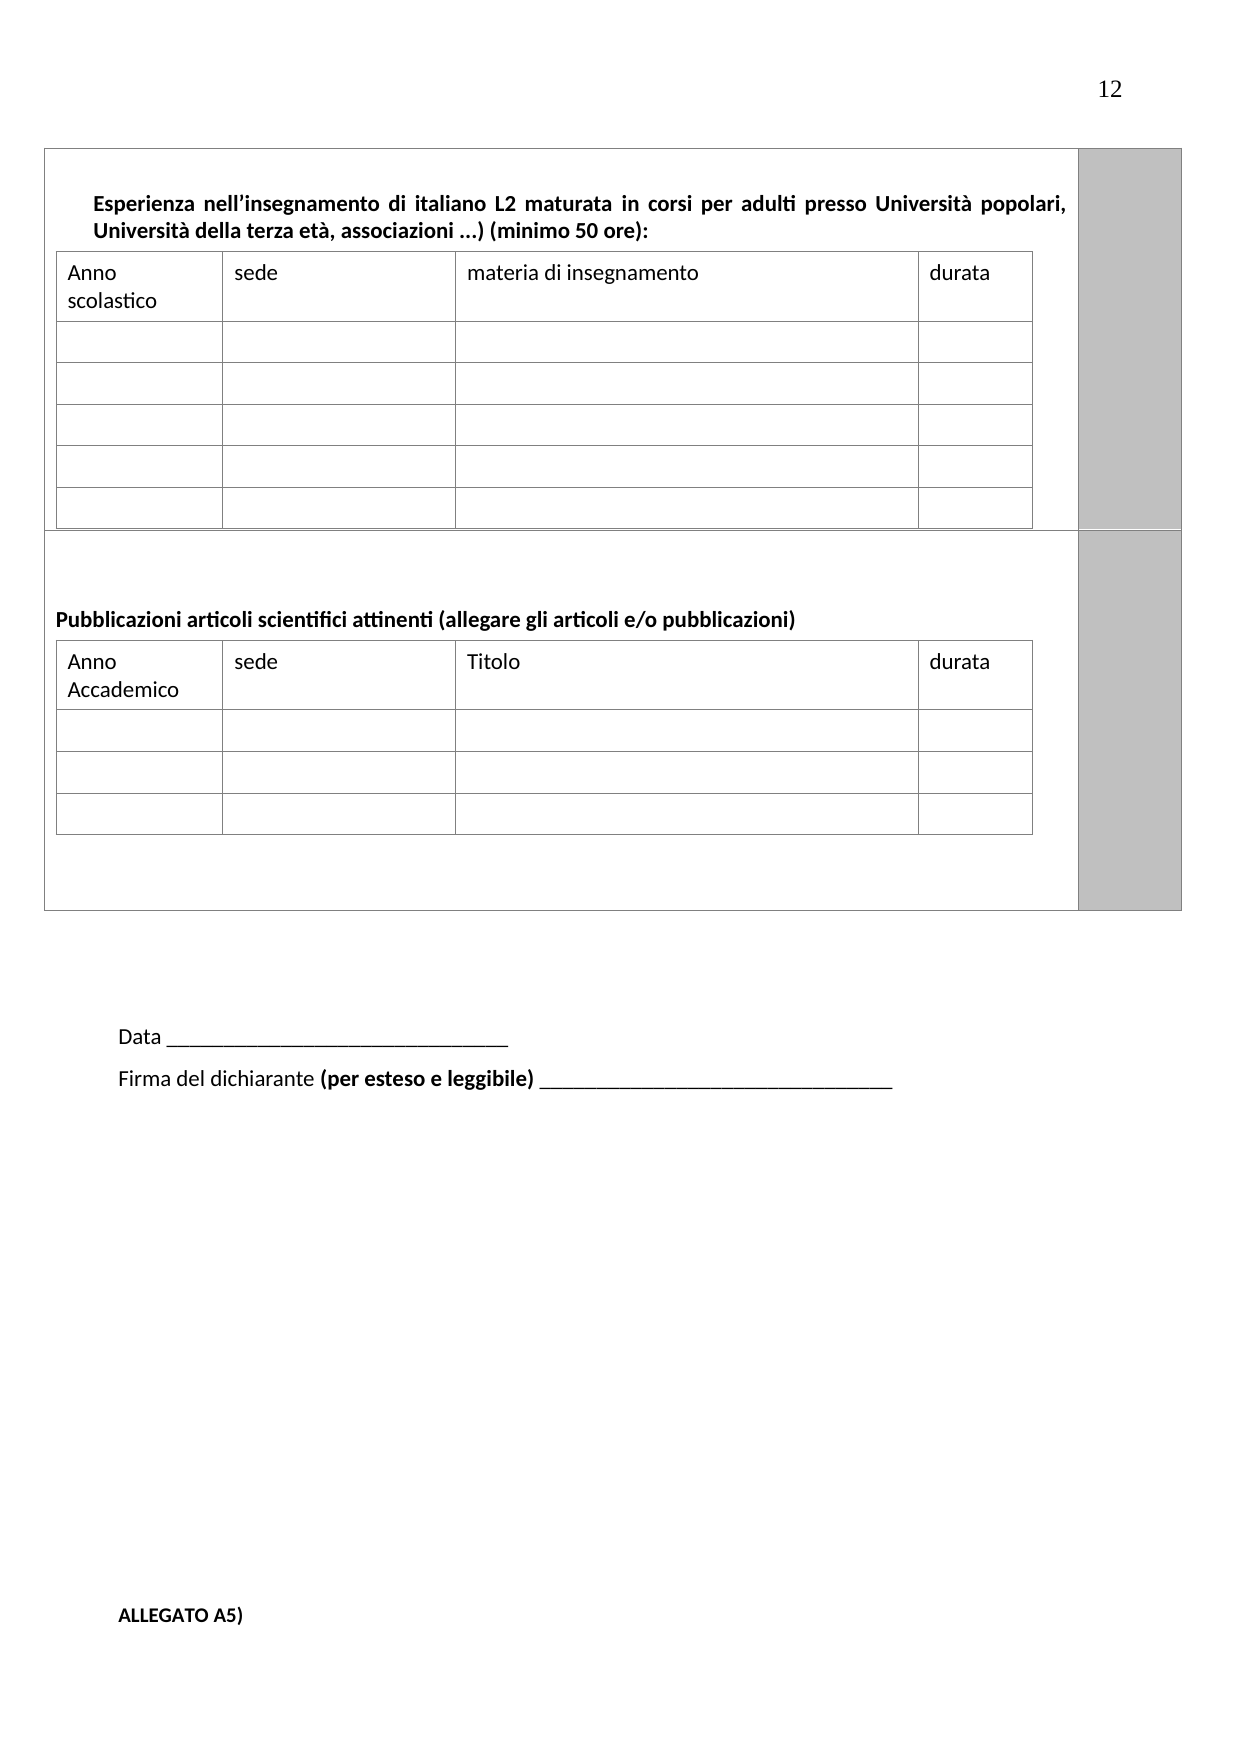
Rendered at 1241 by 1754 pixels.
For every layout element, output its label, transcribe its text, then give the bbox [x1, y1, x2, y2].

text Data ______________________________ [118, 1022, 1122, 1050]
table_cell [1079, 531, 1181, 910]
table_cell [45, 149, 1078, 529]
text Firma del dichiarante (per esteso e leggibile) _______________________________ [118, 1064, 1122, 1092]
table_cell Pubblicazioni articoli scientifici attinenti (allegare gli articoli e/o pubblicazioni) [45, 531, 1078, 910]
table_cell [1079, 149, 1181, 529]
text ALLEGATO A5) [118, 1603, 1122, 1628]
